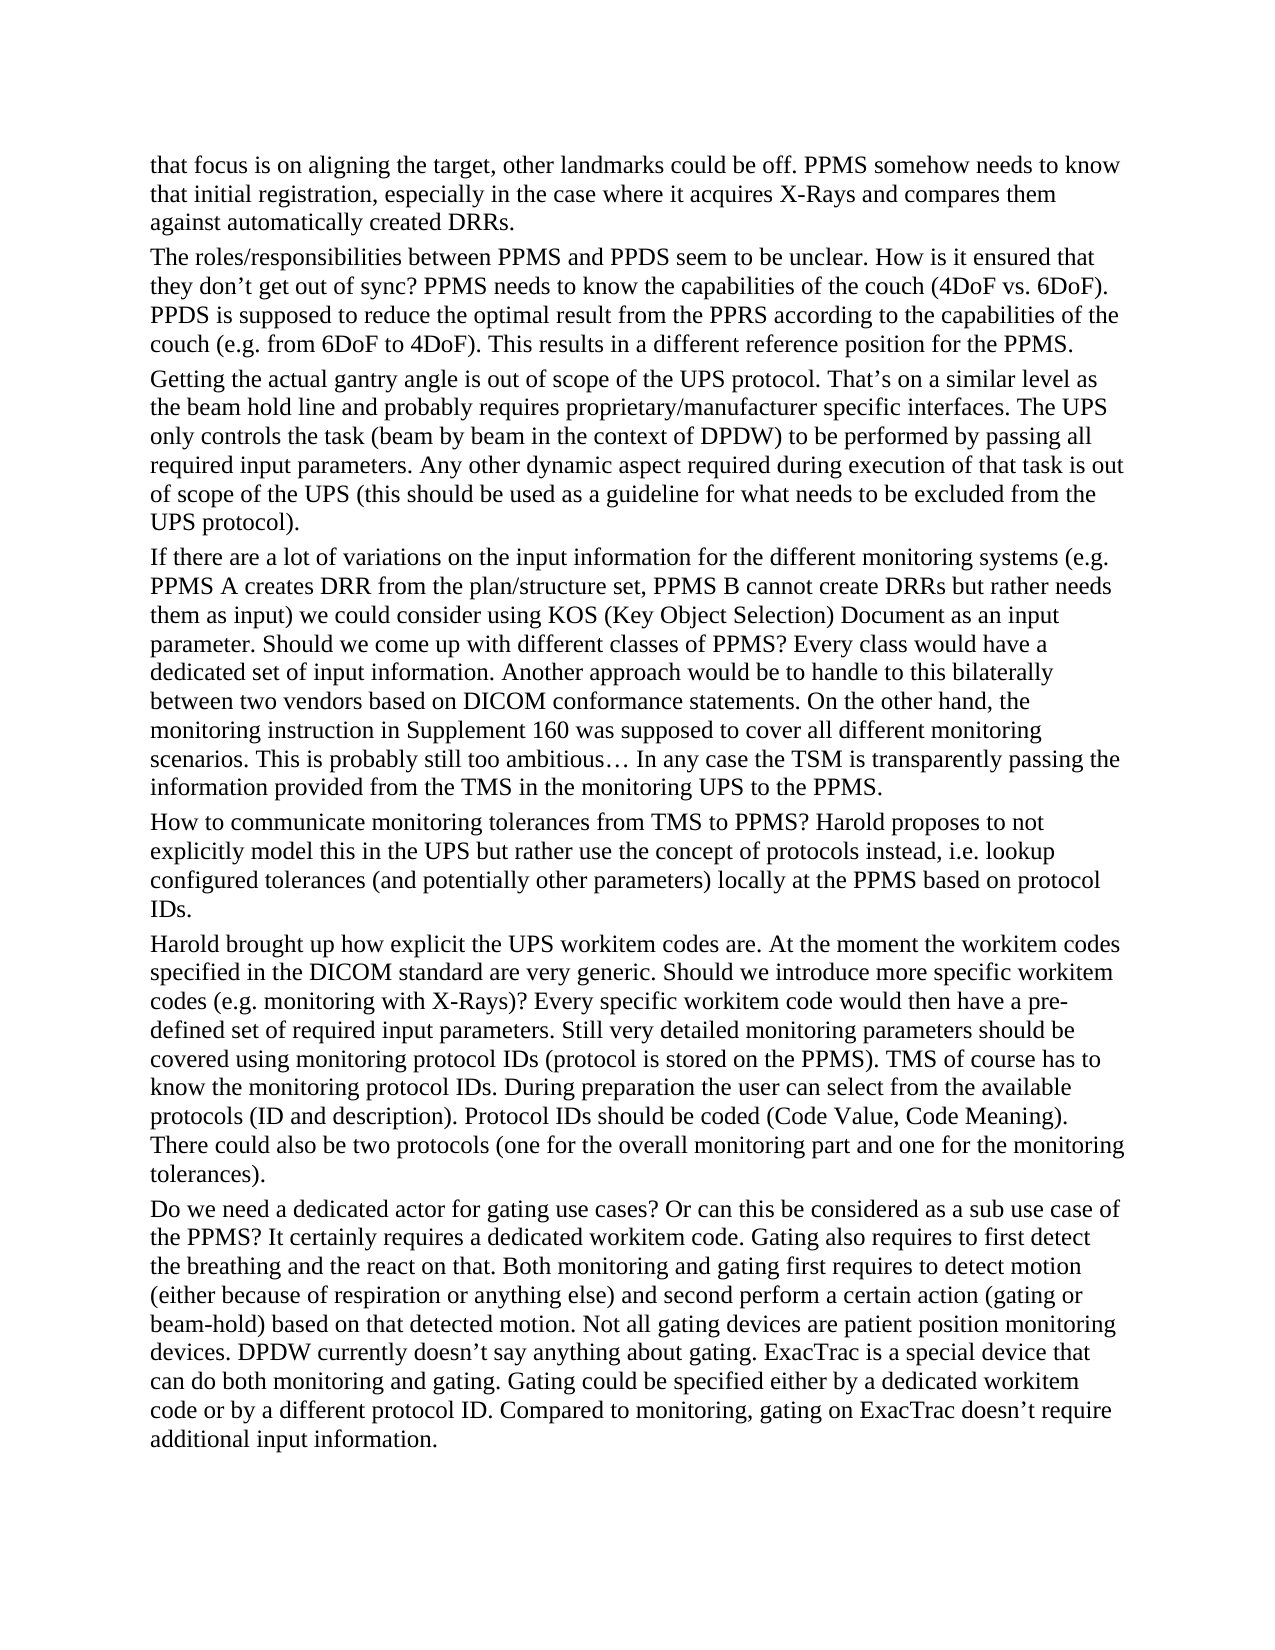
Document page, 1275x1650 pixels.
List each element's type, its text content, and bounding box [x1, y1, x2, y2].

text The roles/responsibilities between PPMS and PPDS seem to be unclear. How is it ensured that they don’t get out of sync? PPMS needs to know the capabilities of the couch (4DoF vs. 6DoF). PPDS is supposed to reduce the optimal result from the PPRS according to the capabilities of the couch (e.g. from 6DoF to 4DoF). This results in a different reference position for the PPMS. [150, 242, 1125, 357]
text Do we need a dedicated actor for gating use cases? Or can this be considered as a sub use case of the PPMS? It certainly requires a dedicated workitem code. Gating also requires to first detect the breathing and the react on that. Both monitoring and gating first requires to detect motion (either because of respiration or anything else) and second perform a certain action (gating or beam-hold) based on that detected motion. Not all gating devices are patient position monitoring devices. DPDW currently doesn’t say anything about gating. ExacTrac is a special device that can do both monitoring and gating. Gating could be specified either by a dedicated workitem code or by a different protocol ID. Compared to monitoring, gating on ExacTrac doesn’t require additional input information. [150, 1194, 1125, 1452]
text How to communicate monitoring tolerances from TMS to PPMS? Harold proposes to not explicitly model this in the UPS but rather use the concept of protocols instead, i.e. lookup configured tolerances (and potentially other parameters) locally at the PPMS based on protocol IDs. [150, 807, 1125, 922]
text If there are a lot of variations on the input information for the different monitoring systems (e.g. PPMS A creates DRR from the plan/structure set, PPMS B cannot create DRRs but rather needs them as input) we could consider using KOS (Key Object Selection) Document as an input parameter. Should we come up with different classes of PPMS? Every class would have a dedicated set of input information. Another approach would be to handle to this bilaterally between two vendors based on DICOM conformance statements. On the other hand, the monitoring instruction in Supplement 160 was supposed to cover all different monitoring scenarios. This is probably still too ambitious… In any case the TSM is transparently passing the information provided from the TMS in the monitoring UPS to the PPMS. [150, 542, 1125, 801]
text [150, 150, 1125, 236]
text Harold brought up how explicit the UPS workitem codes are. At the moment the workitem codes specified in the DICOM standard are very generic. Should we introduce more specific workitem codes (e.g. monitoring with X-Rays)? Every specific workitem code would then have a pre-defined set of required input parameters. Still very detailed monitoring parameters should be covered using monitoring protocol IDs (protocol is stored on the PPMS). TMS of course has to know the monitoring protocol IDs. During preparation the user can select from the available protocols (ID and description). Protocol IDs should be coded (Code Value, Code Meaning). There could also be two protocols (one for the overall monitoring part and one for the monitoring tolerances). [150, 929, 1125, 1187]
text Getting the actual gantry angle is out of scope of the UPS protocol. That’s on a similar level as the beam hold line and probably requires proprietary/manufacturer specific interfaces. The UPS only controls the task (beam by beam in the context of DPDW) to be performed by passing all required input parameters. Any other dynamic aspect required during execution of that task is out of scope of the UPS (this should be used as a guideline for what needs to be excluded from the UPS protocol). [150, 364, 1125, 536]
